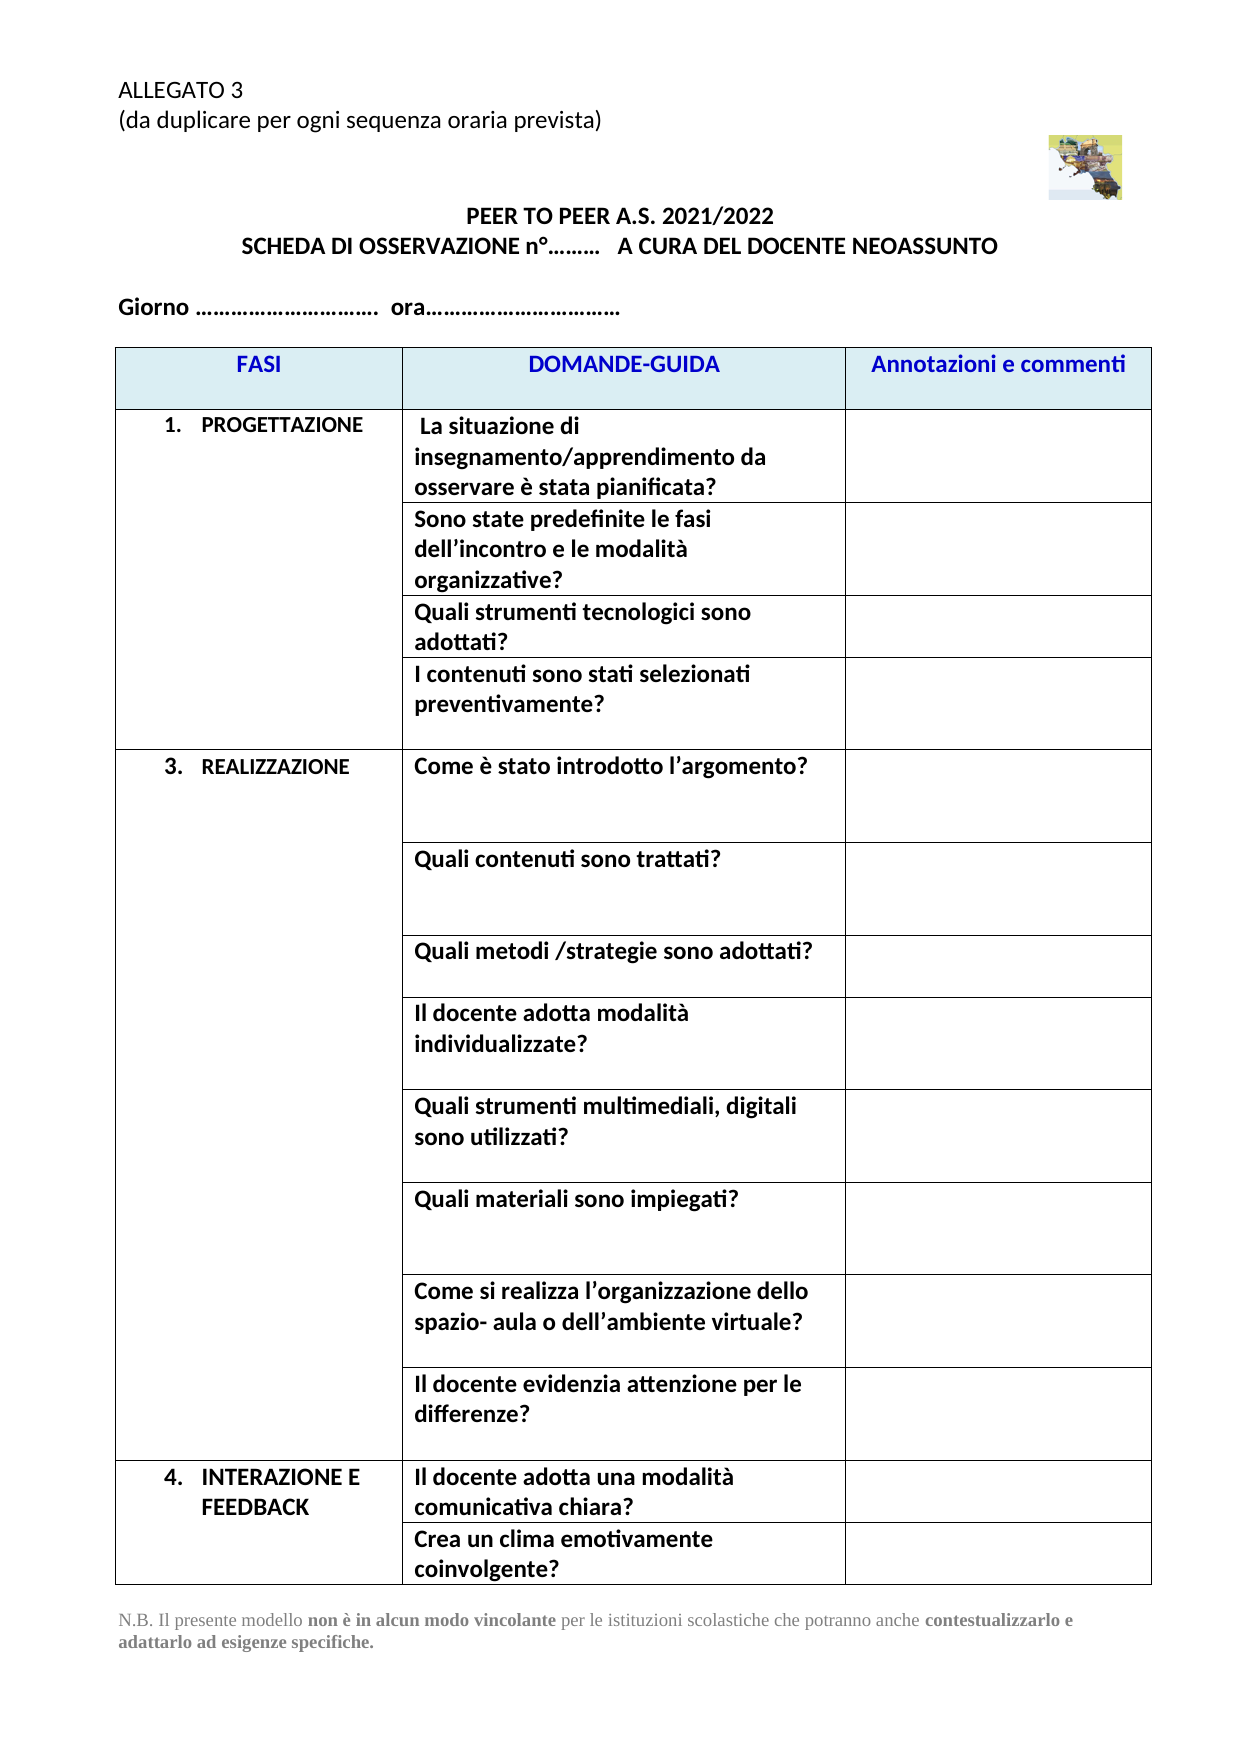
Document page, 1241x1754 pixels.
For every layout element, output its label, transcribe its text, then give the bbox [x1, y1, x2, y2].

table_cell Come si realizza l’organizzazione dello spazio- aula o dell’ambiente virtuale? [403, 1275, 845, 1367]
table_cell [846, 843, 1151, 934]
table_cell [846, 503, 1151, 594]
table_cell Il docente evidenzia attenzione per le differenze? [403, 1368, 845, 1459]
table_header FASI [116, 348, 402, 409]
table_cell Il docente adotta una modalità comunicativa chiara? [403, 1461, 845, 1522]
table_cell Quali materiali sono impiegati? [403, 1183, 845, 1274]
table_cell [846, 936, 1151, 997]
table_cell INTERAZIONE E FEEDBACK [116, 1461, 402, 1584]
table_cell Quali contenuti sono trattati? [403, 843, 845, 934]
table_cell [846, 410, 1151, 502]
table_header Annotazioni e commenti [846, 348, 1151, 409]
table_cell Quali strumenti multimediali, digitali sono utilizzati? [403, 1090, 845, 1182]
table_cell [846, 1275, 1151, 1367]
table_cell [846, 1523, 1151, 1584]
table_cell Quali metodi /strategie sono adottati? [403, 936, 845, 997]
table_cell [846, 998, 1151, 1089]
table_cell REALIZZAZIONE [116, 750, 402, 1459]
table_cell Quali strumenti tecnologici sono adottati? [403, 596, 845, 657]
table_cell [846, 596, 1151, 657]
table_cell Il docente adotta modalità individualizzate? [403, 998, 845, 1089]
table_cell [846, 1090, 1151, 1182]
table_cell [846, 750, 1151, 842]
table_cell I contenuti sono stati selezionati preventivamente? [403, 658, 845, 749]
picture [1048, 134, 1123, 200]
table_cell [846, 1368, 1151, 1459]
table_cell [846, 1183, 1151, 1274]
table_cell PROGETTAZIONE [116, 410, 402, 749]
text Giorno …………………………. ora…………………………… [118, 291, 1122, 322]
table_cell Crea un clima emotivamente coinvolgente? [403, 1523, 845, 1584]
table_cell La situazione di insegnamento/apprendimento da osservare è stata pianificata? [403, 410, 845, 502]
text PEER TO PEER A.S. 2021/2022 [118, 200, 1122, 230]
table_header DOMANDE-GUIDA [403, 348, 845, 409]
table_cell Sono state predefinite le fasi dell’incontro e le modalità organizzative? [403, 503, 845, 594]
table_cell [846, 658, 1151, 749]
table_cell [846, 1461, 1151, 1522]
text SCHEDA DI OSSERVAZIONE n°……… A CURA DEL DOCENTE NEOASSUNTO [118, 230, 1122, 261]
table_cell Come è stato introdotto l’argomento? [403, 750, 845, 842]
